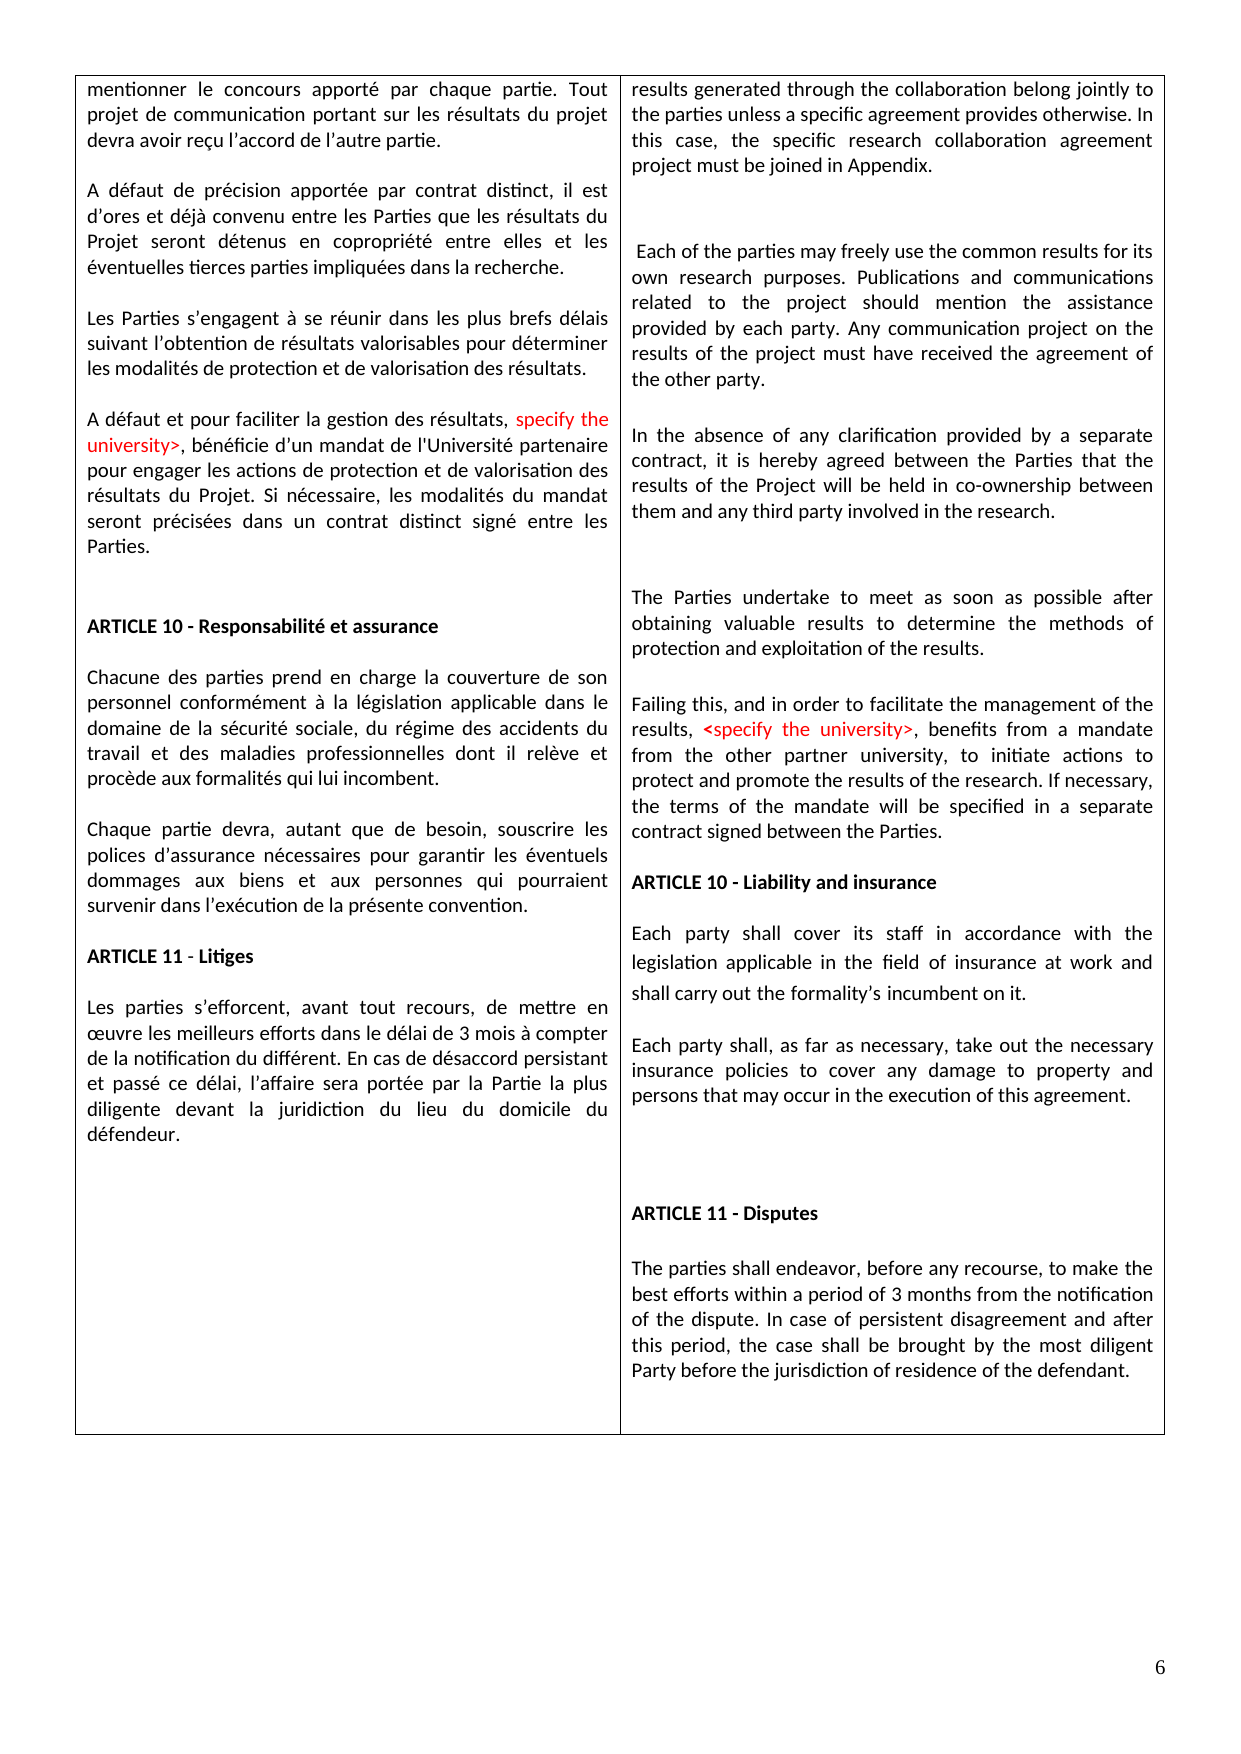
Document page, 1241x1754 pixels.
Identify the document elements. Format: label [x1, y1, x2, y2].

table_header [621, 76, 1164, 1433]
table_header [76, 76, 620, 1433]
